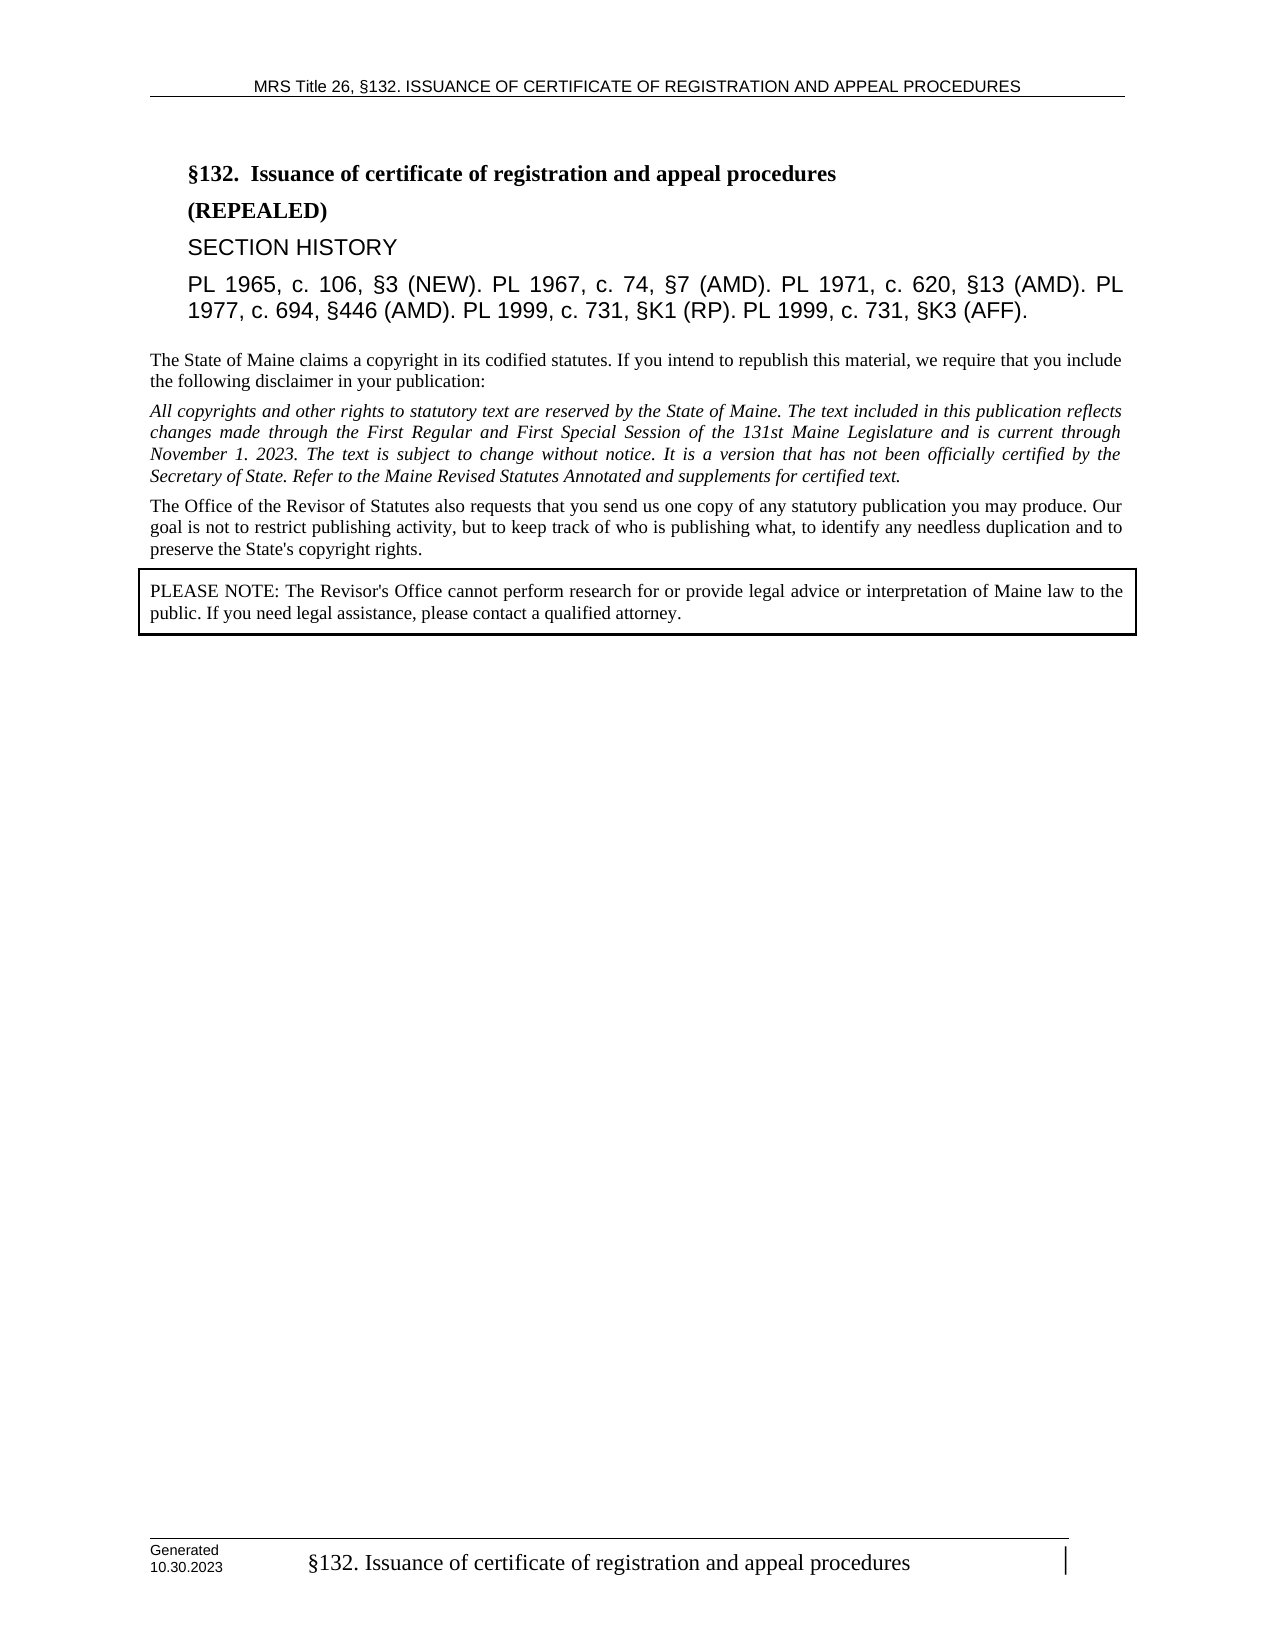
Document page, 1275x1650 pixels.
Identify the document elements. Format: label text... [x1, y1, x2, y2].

text SECTION HISTORY [187, 234, 1125, 260]
text The State of Maine claims a copyright in its codified statutes. If you intend to republish this material, we require that you include the following disclaimer in your publication: [150, 348, 1125, 392]
text §132. Issuance of certificate of registration and appeal procedures [187, 160, 1125, 187]
text All copyrights and other rights to statutory text are reserved by the State of Maine. The text included in this publication reflects changes made through the First Regular and First Special Session of the 131st Maine Legislature and is current through November 1. 2023 . The text is subject to change without notice. It is a version that has not been officially certified by the Secretary of State. Refer to the Maine Revised Statutes Annotated and supplements for certified text. [150, 400, 1125, 486]
text PL 1965, c. 106, §3 (NEW). PL 1967, c. 74, §7 (AMD). PL 1971, c. 620, §13 (AMD). PL 1977, c. 694, §446 (AMD). PL 1999, c. 731, §K1 (RP). PL 1999, c. 731, §K3 (AFF). [187, 271, 1125, 323]
text PLEASE NOTE: The Revisor's Office cannot perform research for or provide legal advice or interpretation of Maine law to the public. If you need legal assistance, please contact a qualified attorney. [140, 570, 1135, 633]
text (REPEALED) [187, 197, 1125, 223]
text The Office of the Revisor of Statutes also requests that you send us one copy of any statutory publication you may produce. Our goal is not to restrict publishing activity, but to keep track of who is publishing what, to identify any needless duplication and to preserve the State's copyright rights. [150, 494, 1125, 559]
